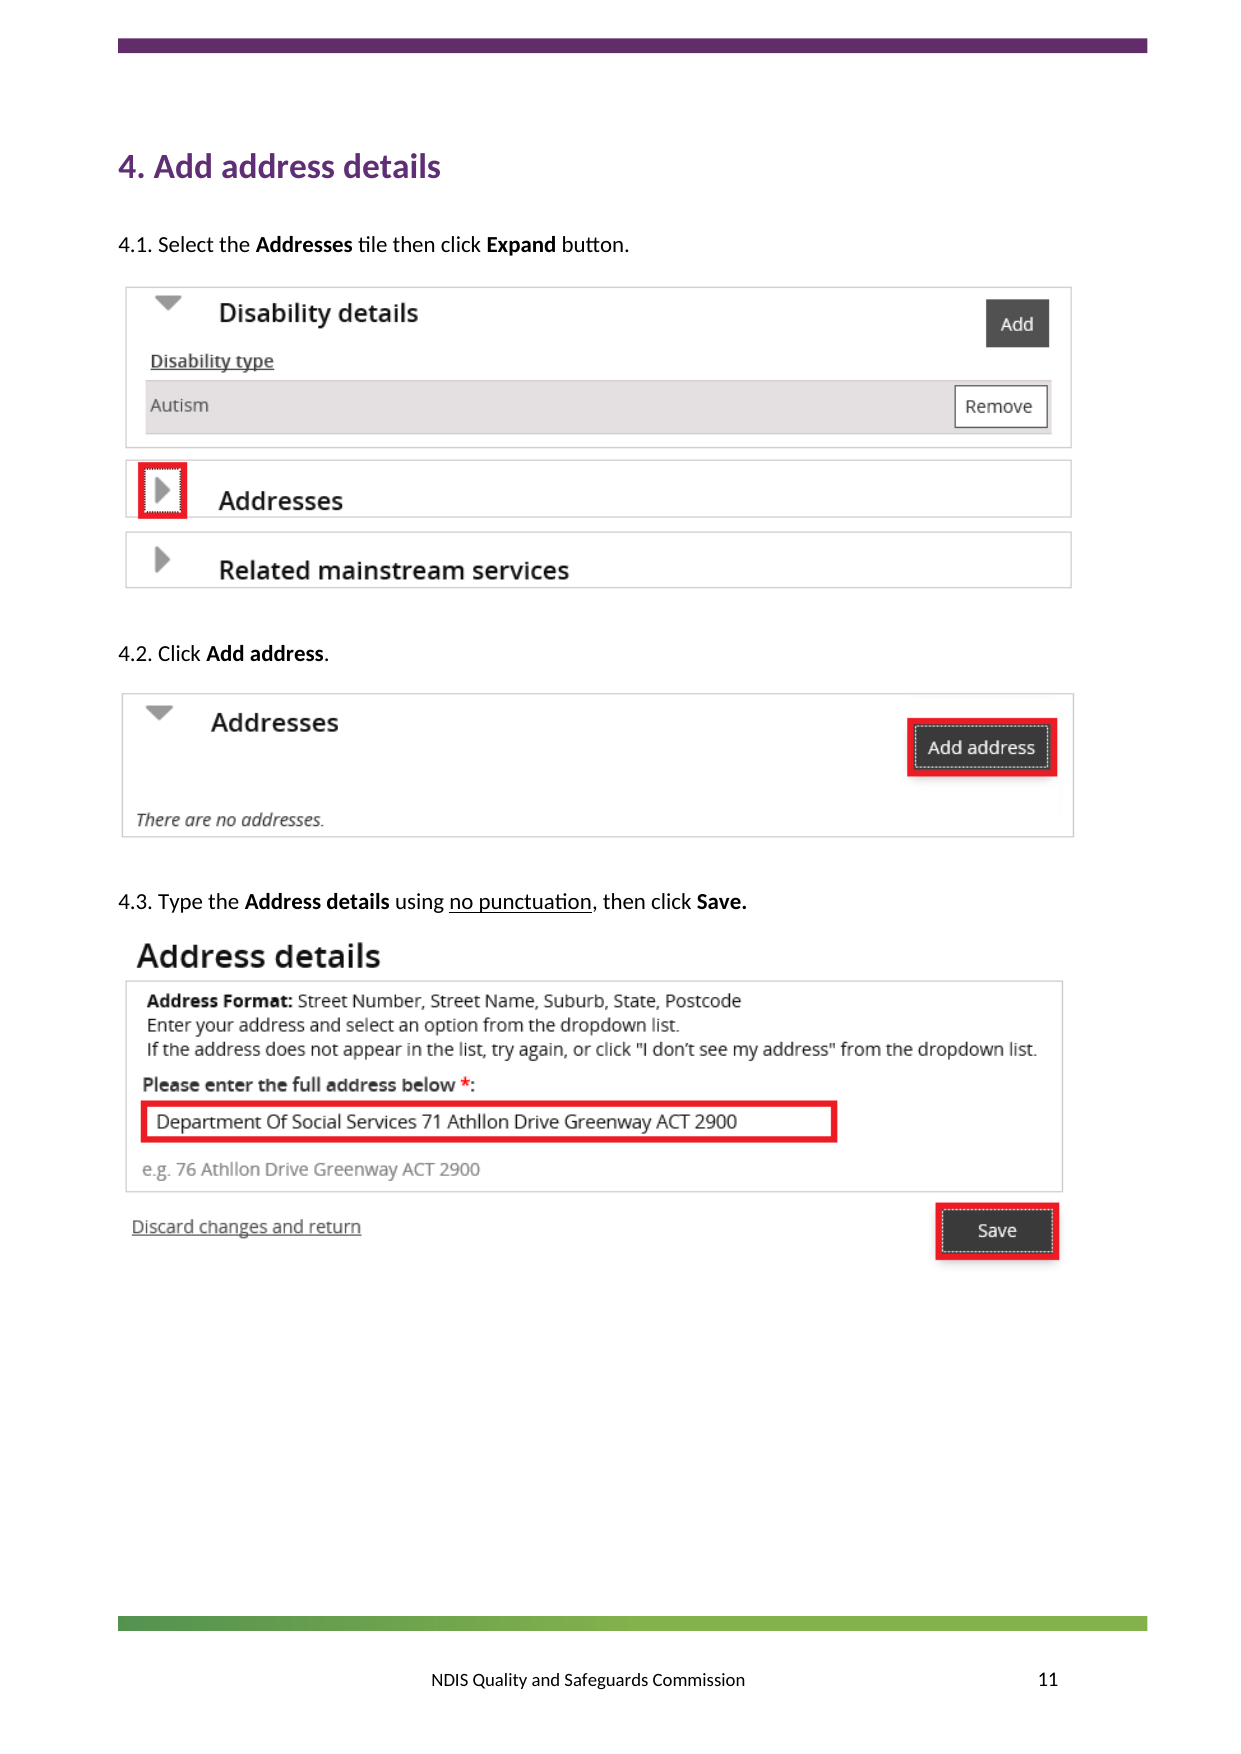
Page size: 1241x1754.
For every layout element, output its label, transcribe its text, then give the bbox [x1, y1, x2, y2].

subtitle 4. Add address details [118, 144, 1090, 187]
picture [118, 278, 1082, 596]
picture [118, 687, 1082, 845]
picture [118, 936, 1076, 1278]
list 4.2. Click Add address. [118, 638, 1090, 667]
list 4.3. Type the Address details using no punctuation, then click Save. [118, 886, 1090, 915]
list 4.1. Select the Addresses tile then click Expand button. [118, 229, 1090, 258]
